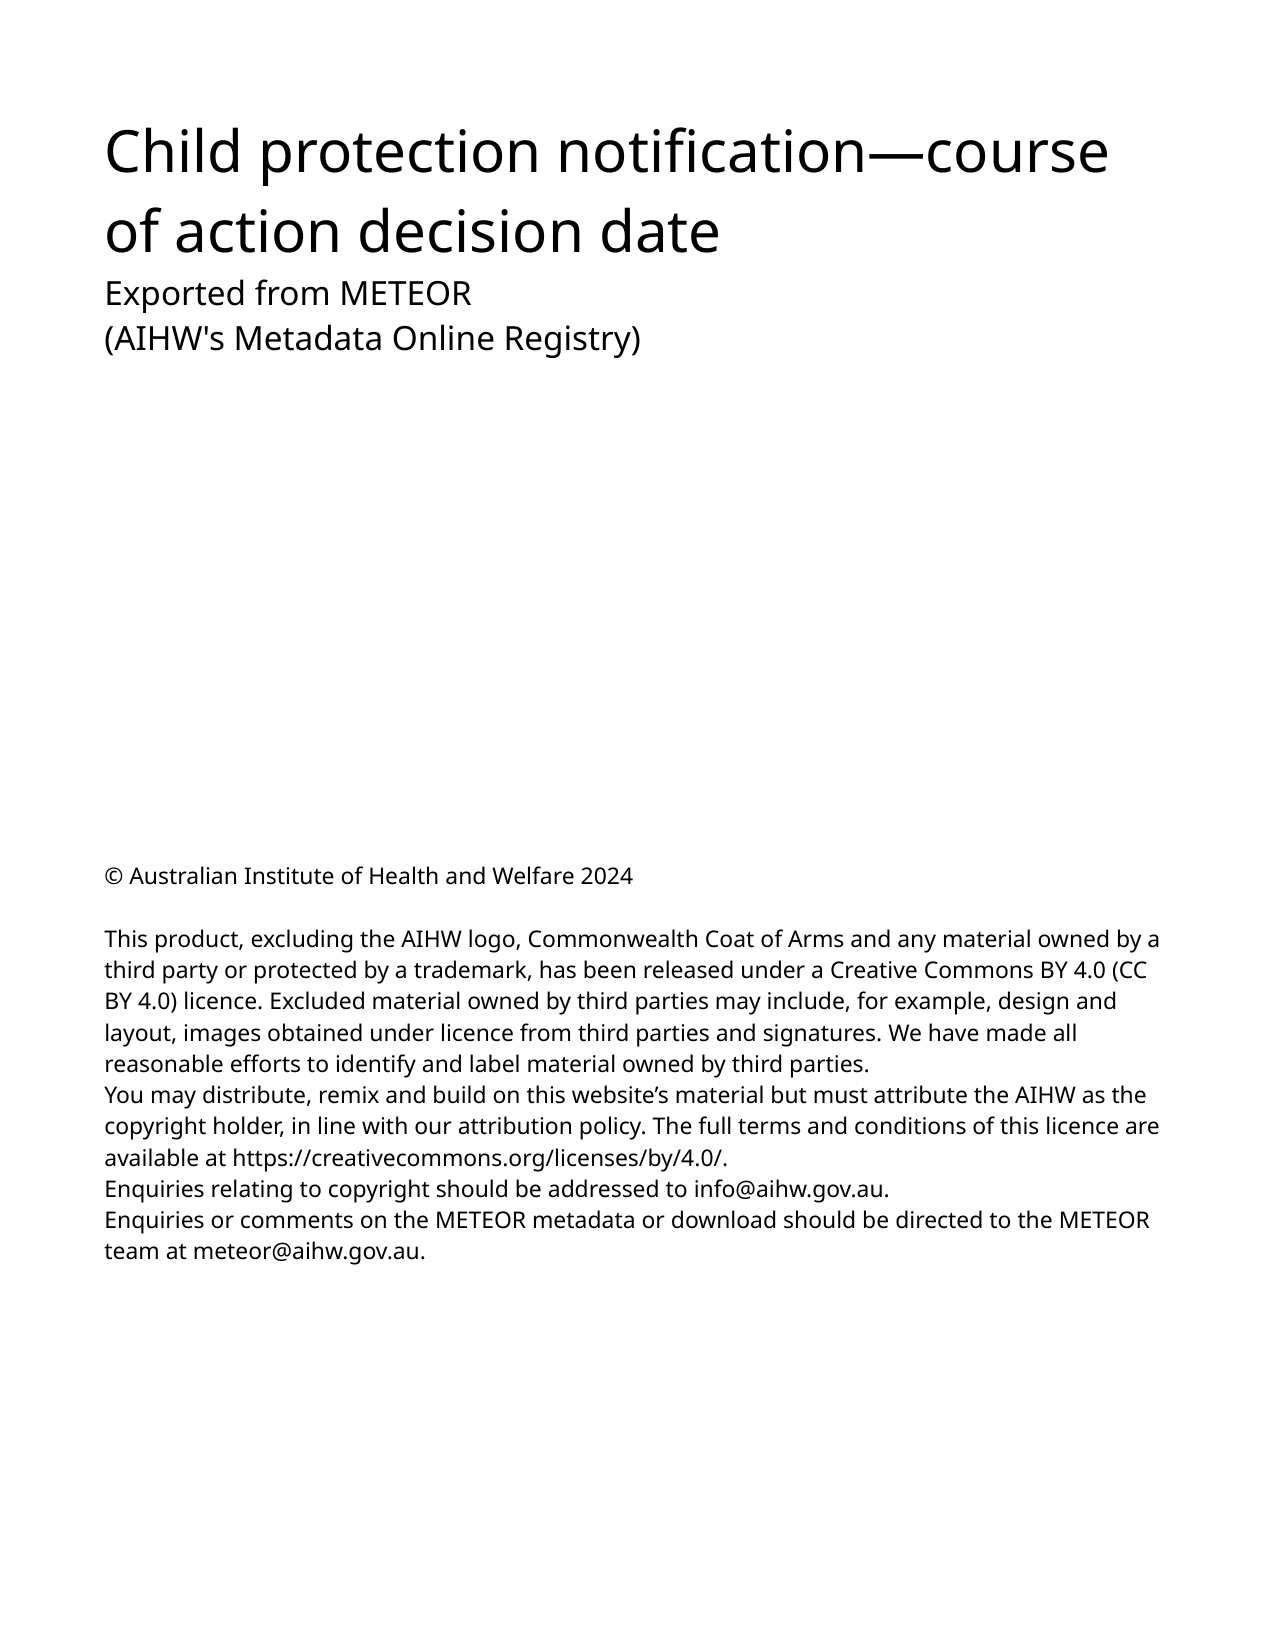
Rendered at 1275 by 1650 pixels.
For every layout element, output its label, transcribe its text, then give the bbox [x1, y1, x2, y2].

text Enquiries relating to copyright should be addressed to info@aihw.gov.au. [104, 1173, 1171, 1204]
title Child protection notification—course of action decision date [104, 110, 1171, 269]
text Enquiries or comments on the METEOR metadata or download should be directed to the METEOR team at meteor@aihw.gov.au. [104, 1204, 1171, 1266]
subtitle Exported from METEOR [104, 269, 1171, 315]
text You may distribute, remix and build on this website’s material but must attribute the AIHW as the copyright holder, in line with our attribution policy. The full terms and conditions of this licence are available at https://creativecommons.org/licenses/by/4.0/. [104, 1079, 1171, 1173]
subtitle (AIHW's Metadata Online Registry) [104, 315, 1171, 360]
text © Australian Institute of Health and Welfare 2024 [104, 860, 1171, 891]
text This product, excluding the AIHW logo, Commonwealth Coat of Arms and any material owned by a third party or protected by a trademark, has been released under a Creative Commons BY 4.0 (CC BY 4.0) licence. Excluded material owned by third parties may include, for example, design and layout, images obtained under licence from third parties and signatures. We have made all reasonable efforts to identify and label material owned by third parties. [104, 923, 1171, 1079]
